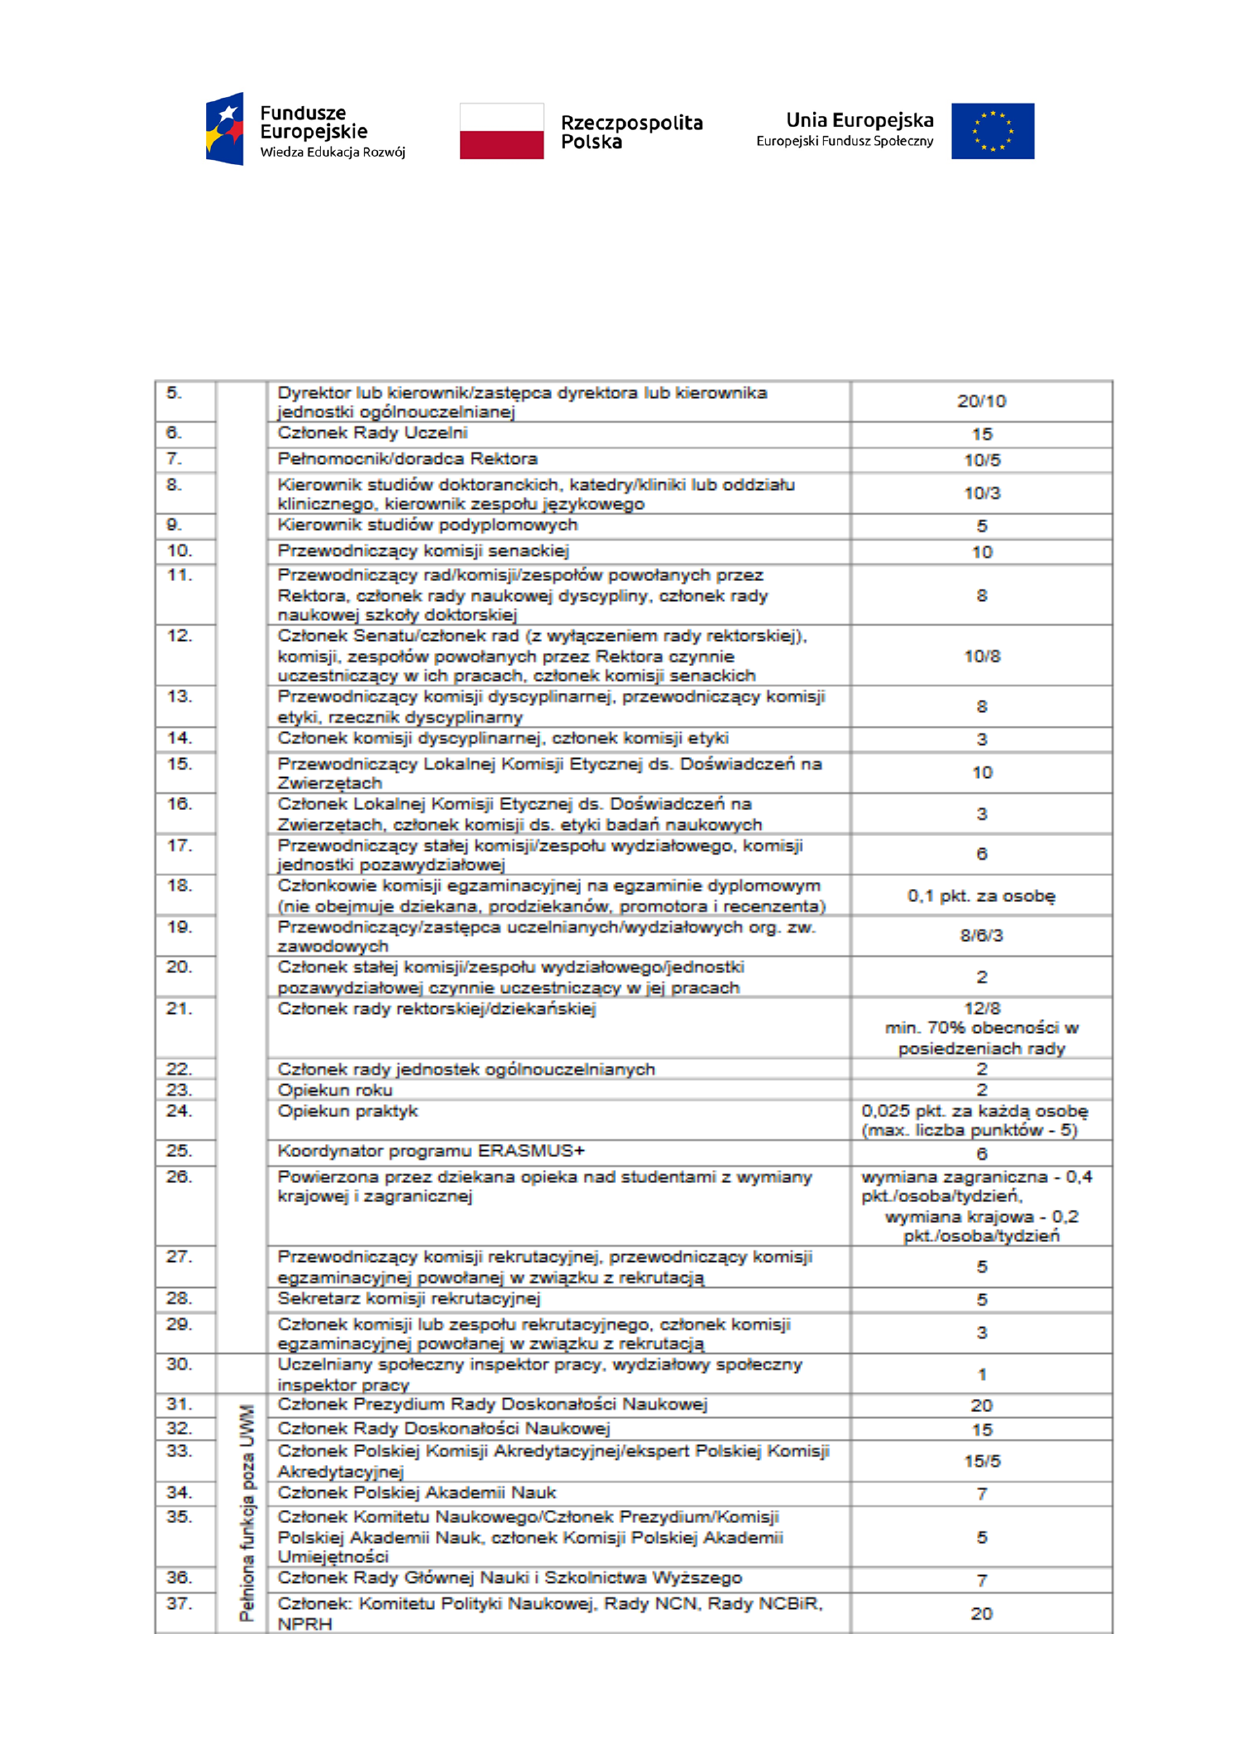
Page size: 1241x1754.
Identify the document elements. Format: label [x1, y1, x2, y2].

picture [147, 378, 1120, 1634]
picture [187, 73, 1053, 184]
